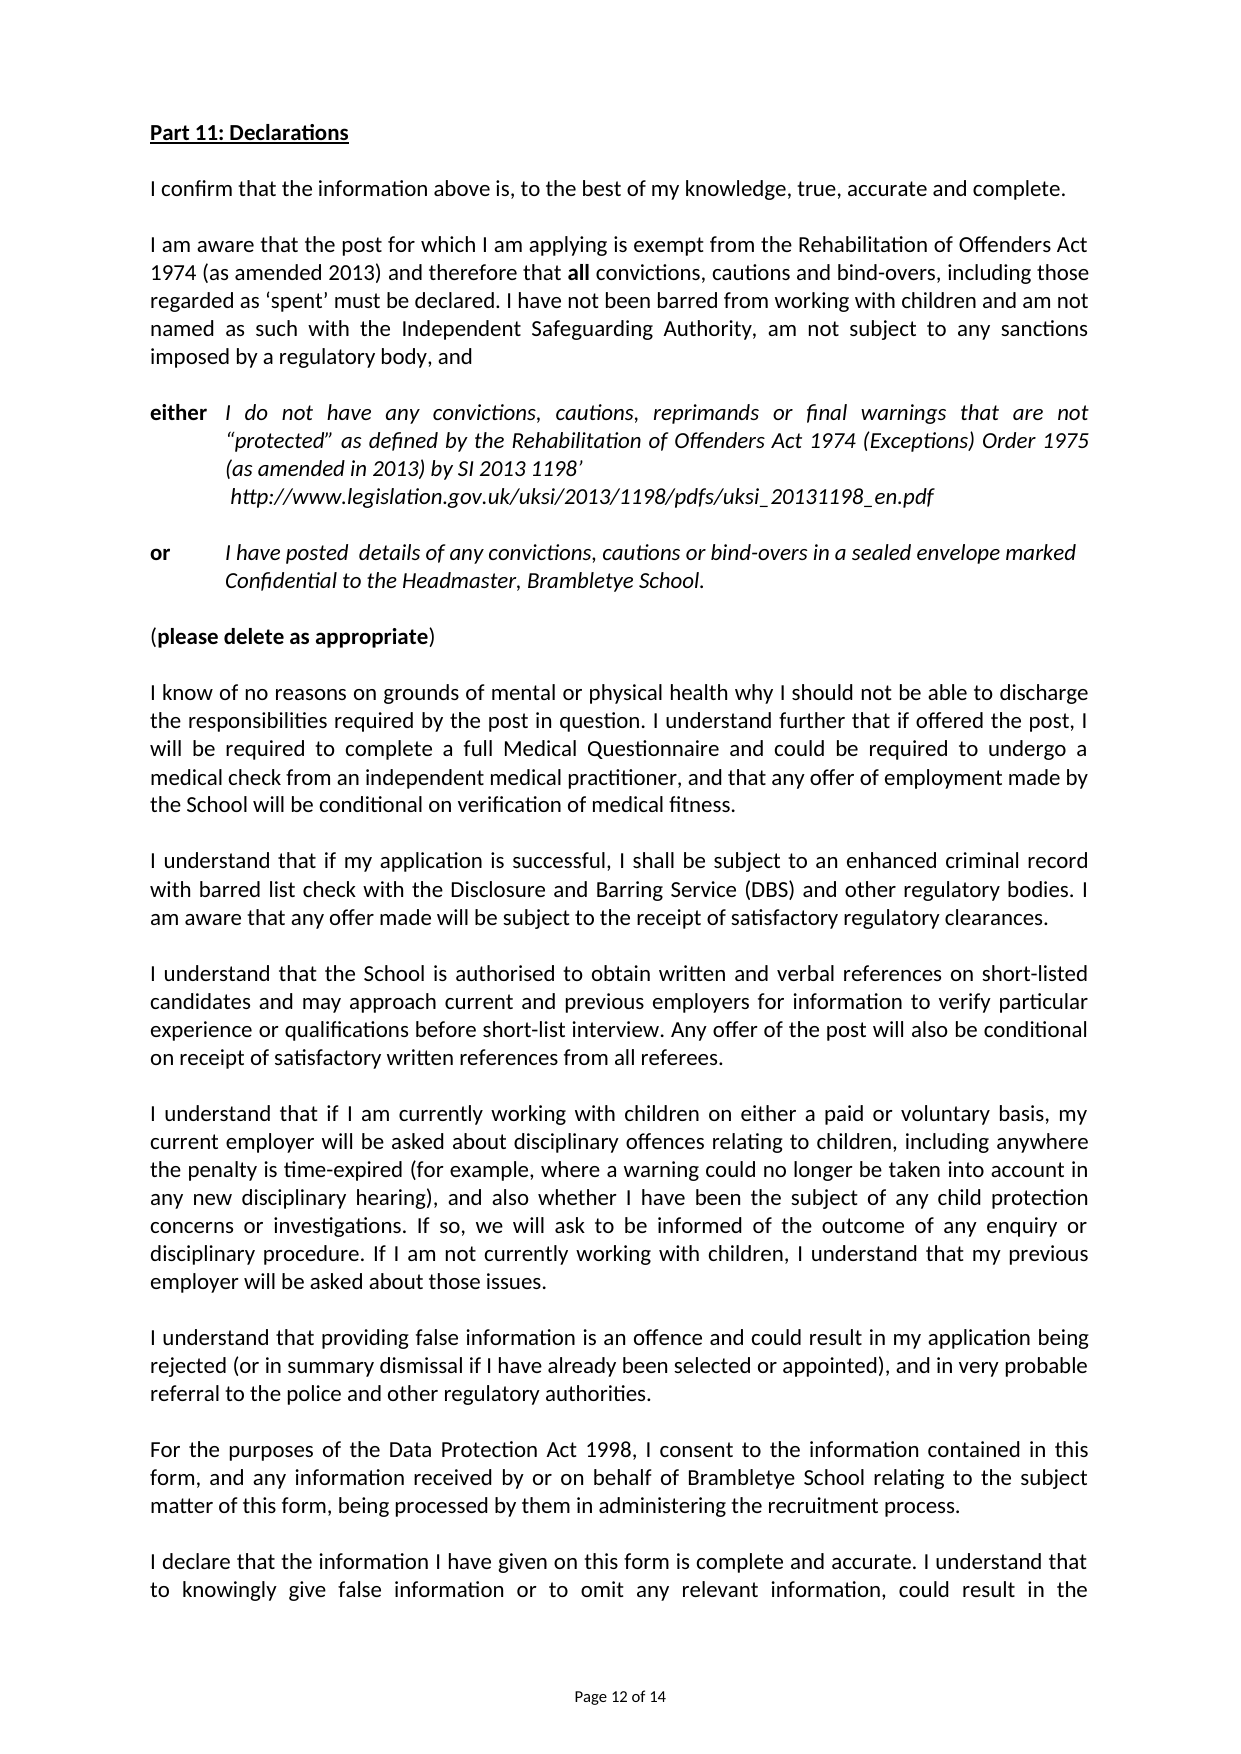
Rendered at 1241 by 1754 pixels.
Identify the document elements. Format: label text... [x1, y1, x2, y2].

text http://www.legislation.gov.uk/uksi/2013/1198/pdfs/uksi_20131198_en.pdf [225, 482, 1090, 510]
text I confirm that the information above is, to the best of my knowledge, true, accurate and complete. [150, 174, 1090, 202]
text I understand that providing false information is an offence and could result in my application being rejected (or in summary dismissal if I have already been selected or appointed), and in very probable referral to the police and other regulatory authorities. [150, 1323, 1090, 1407]
text or I have posted details of any convictions, cautions or bind-overs in a sealed envelope marked [150, 538, 1090, 566]
text either I do not have any convictions, cautions, reprimands or final warnings that are not “protected” as defined by the Rehabilitation of Offenders Act 1974 (Exceptions) Order 1975 (as amended in 2013) by SI 2013 1198’ [150, 398, 1090, 482]
text Confidential to the Headmaster, Brambletye School. [150, 566, 1090, 594]
text For the purposes of the Data Protection Act 1998, I consent to the information contained in this form, and any information received by or on behalf of Brambletye School relating to the subject matter of this form, being processed by them in administering the recruitment process. [150, 1435, 1090, 1519]
text (please delete as appropriate) [150, 622, 1090, 651]
text I know of no reasons on grounds of mental or physical health why I should not be able to discharge the responsibilities required by the post in question. I understand further that if offered the post, I will be required to complete a full Medical Questionnaire and could be required to undergo a medical check from an independent medical practitioner, and that any offer of employment made by the School will be conditional on verification of medical fitness. [150, 678, 1090, 819]
text I understand that the School is authorised to obtain written and verbal references on short-listed candidates and may approach current and previous employers for information to verify particular experience or qualifications before short-list interview. Any offer of the post will also be conditional on receipt of satisfactory written references from all referees. [150, 959, 1090, 1071]
text I am aware that the post for which I am applying is exempt from the Rehabilitation of Offenders Act 1974 (as amended 2013) and therefore that all convictions, cautions and bind-overs, including those regarded as ‘spent’ must be declared. I have not been barred from working with children and am not named as such with the Independent Safeguarding Authority, am not subject to any sanctions imposed by a regulatory body, and [150, 230, 1090, 370]
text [150, 1547, 1090, 1603]
text I understand that if my application is successful, I shall be subject to an enhanced criminal record with barred list check with the Disclosure and Barring Service (DBS) and other regulatory bodies. I am aware that any offer made will be subject to the receipt of satisfactory regulatory clearances. [150, 847, 1090, 931]
text Part 11: Declarations [150, 118, 1090, 146]
text I understand that if I am currently working with children on either a paid or voluntary basis, my current employer will be asked about disciplinary offences relating to children, including anywhere the penalty is time-expired (for example, where a warning could no longer be taken into account in any new disciplinary hearing), and also whether I have been the subject of any child protection concerns or investigations. If so, we will ask to be informed of the outcome of any enquiry or disciplinary procedure. If I am not currently working with children, I understand that my previous employer will be asked about those issues. [150, 1099, 1090, 1295]
